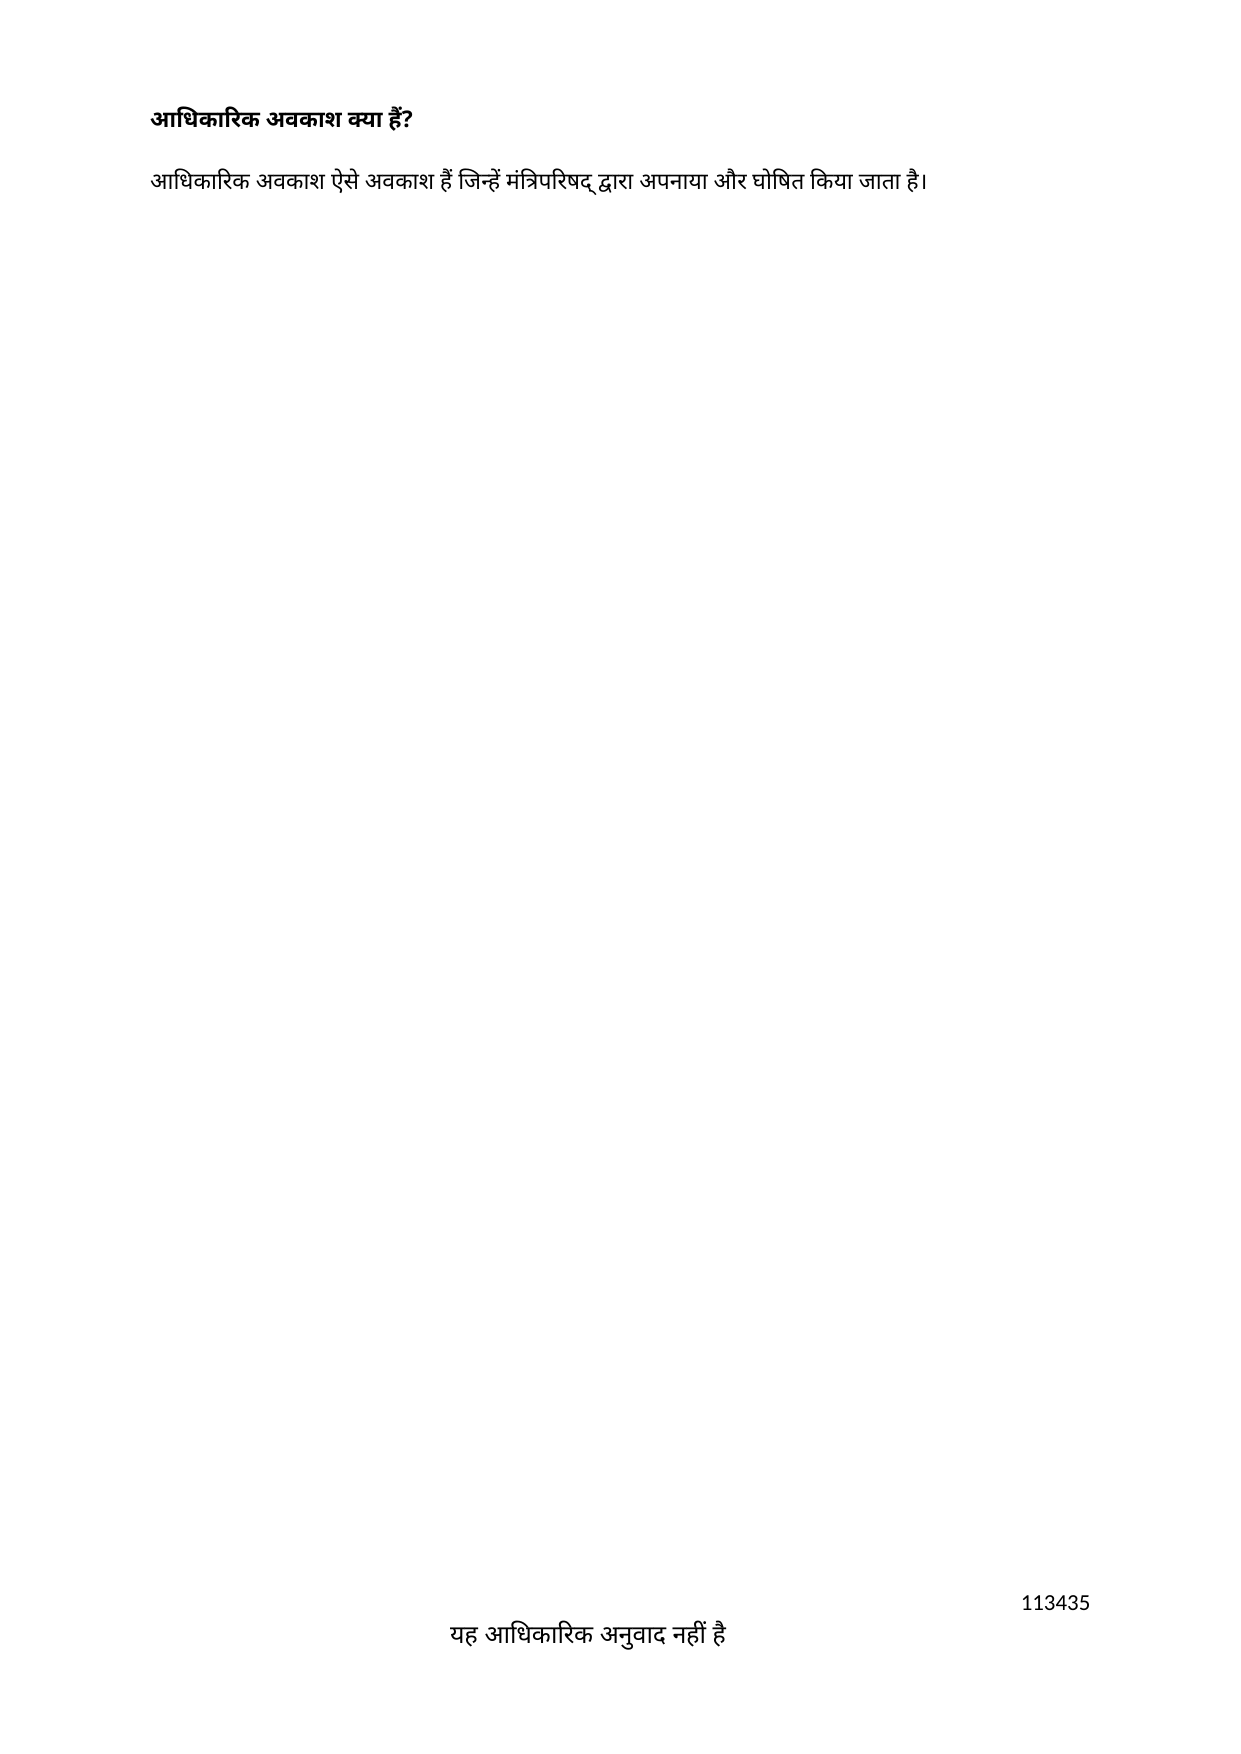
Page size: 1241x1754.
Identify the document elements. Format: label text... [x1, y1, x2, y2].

text आधिकारिक अवकाश क्या हैं? [150, 103, 1090, 137]
text आधिकारिक अवकाश ऐसे अवकाश हैं जिन्हें मंत्रिपरिषद् द्वारा अपनाया और घोषित किया जाता है। [150, 168, 1090, 198]
